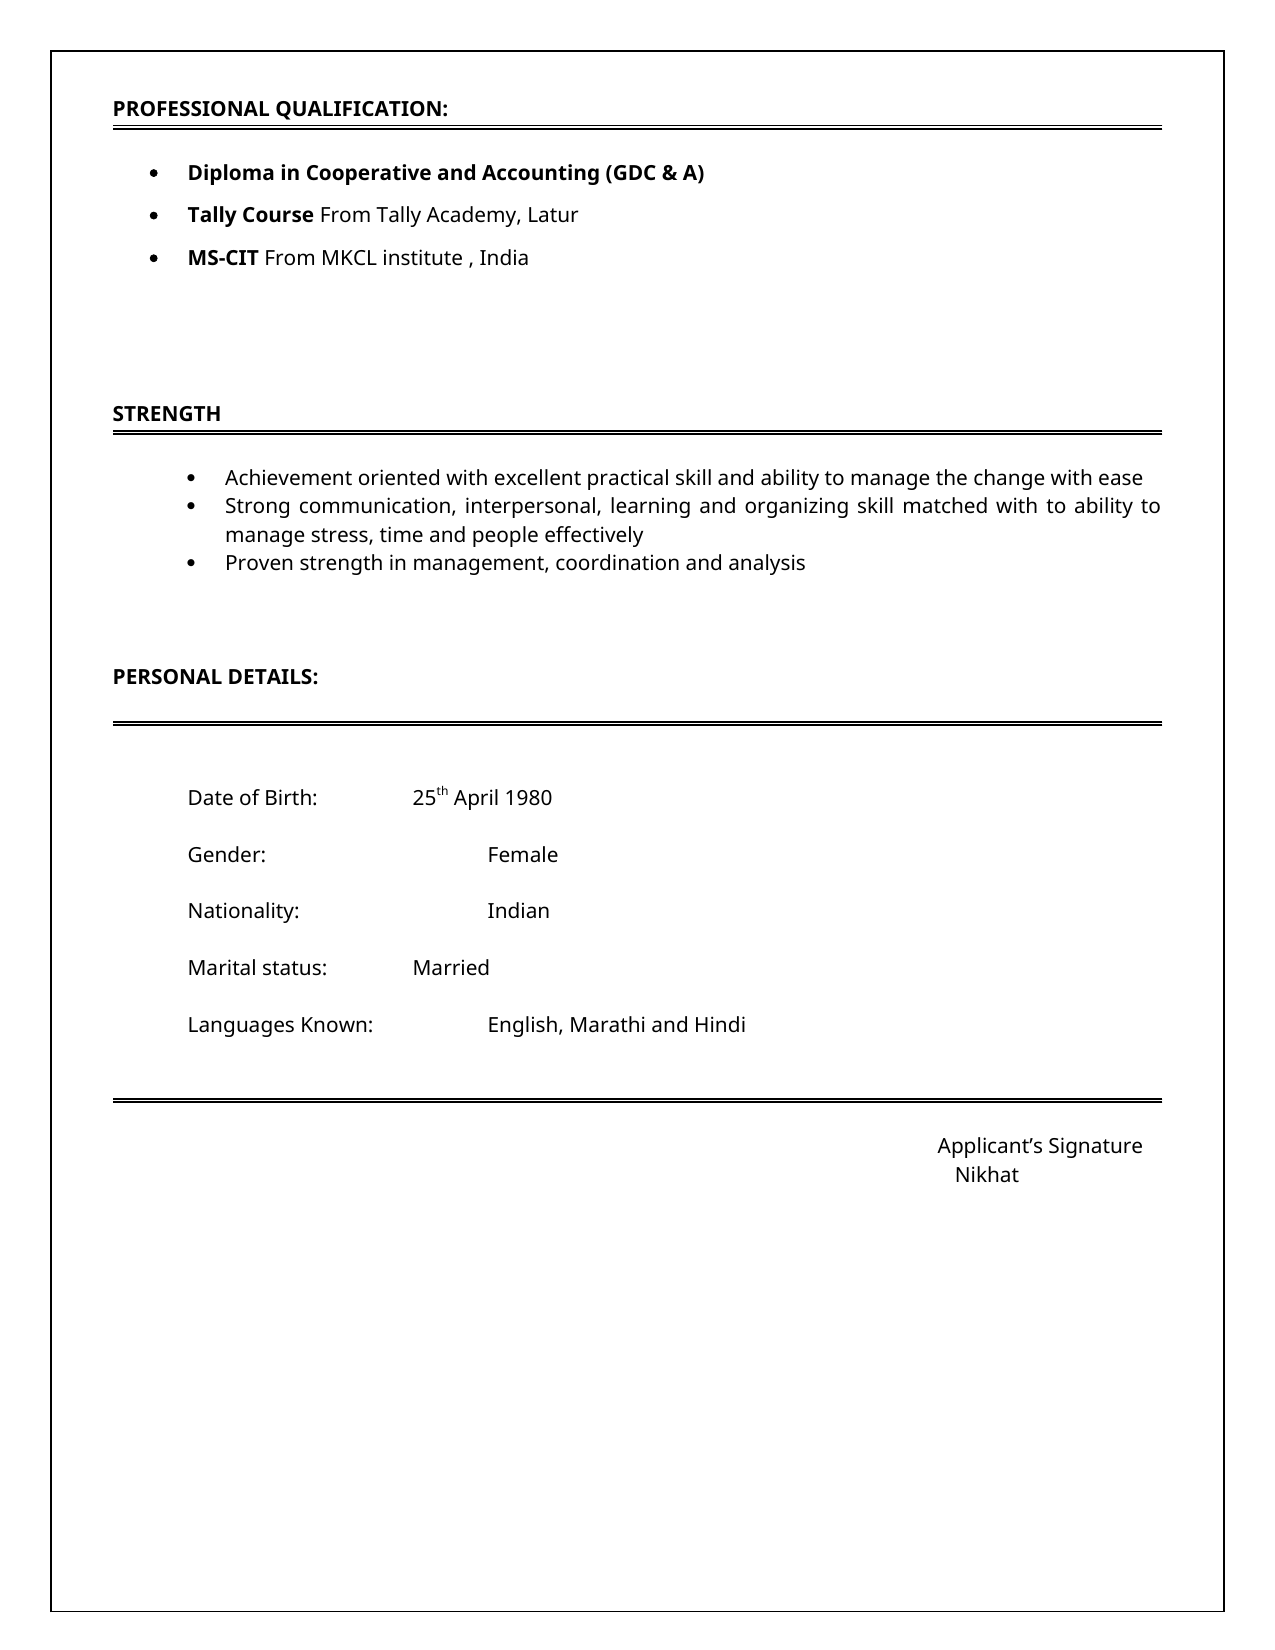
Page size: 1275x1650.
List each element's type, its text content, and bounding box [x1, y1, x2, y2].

text STRENGTH [112, 399, 1162, 435]
text Gender: Female [112, 840, 1162, 868]
list Proven strength in management, coordination and analysis [187, 548, 1162, 577]
text PERSONAL DETAILS: [112, 662, 1162, 691]
text Applicant’s Signature [937, 1103, 1162, 1160]
text Date of Birth: 25th April 1980 [112, 783, 1162, 811]
text Marital status: Married [112, 953, 1162, 982]
list MS-CIT From MKCL institute , India [150, 243, 1162, 272]
list Tally Course From Tally Academy, Latur [150, 201, 1162, 229]
text Languages Known: English, Marathi and Hindi [112, 1010, 1162, 1039]
list Achievement oriented with excellent practical skill and ability to manage the change with ease [187, 463, 1162, 492]
text Nikhat [787, 1160, 1162, 1188]
subtitle PROFESSIONAL QUALIFICATION: [112, 94, 1162, 129]
text Nationality: Indian [112, 897, 1162, 925]
list Strong communication, interpersonal, learning and organizing skill matched with to ability to manage stress, time and people effectively [187, 492, 1162, 548]
list Diploma in Cooperative and Accounting (GDC & A) [150, 158, 1162, 186]
